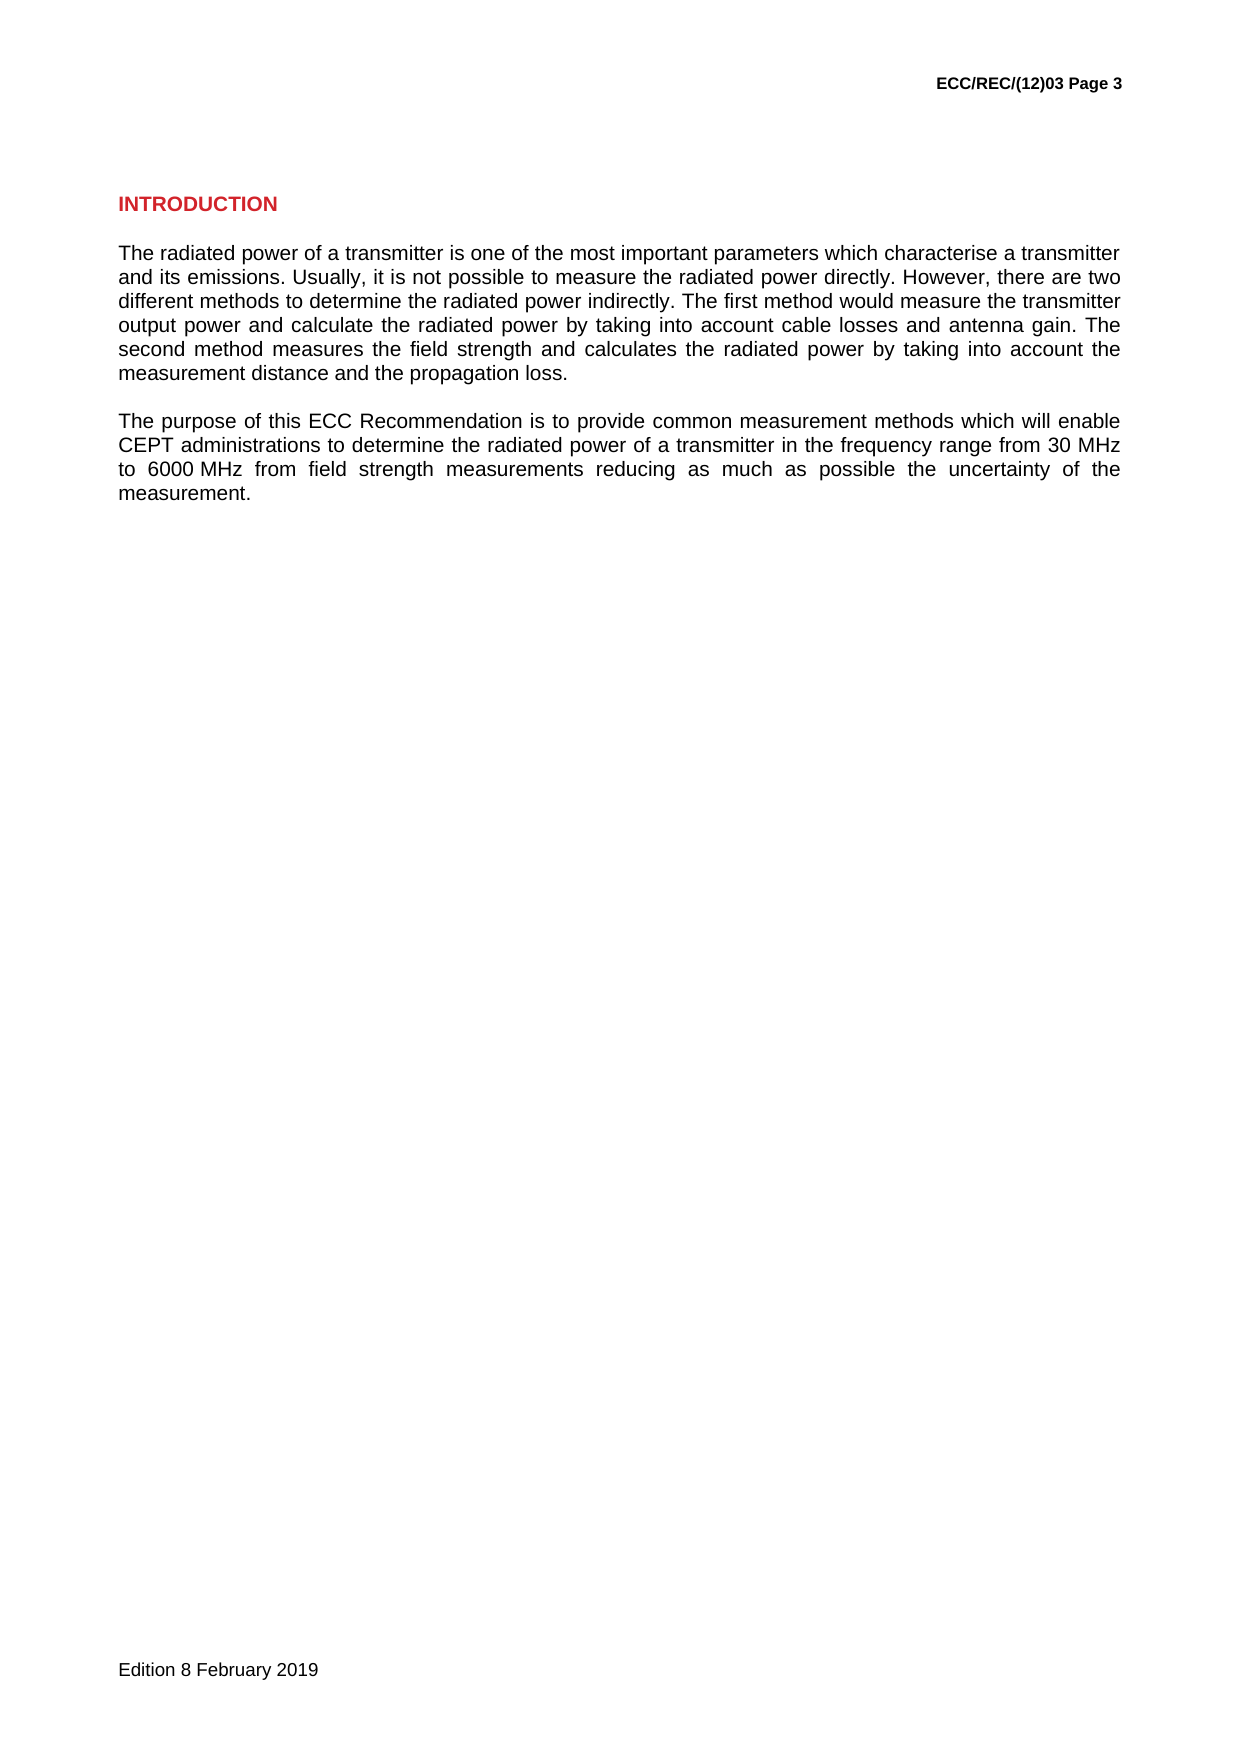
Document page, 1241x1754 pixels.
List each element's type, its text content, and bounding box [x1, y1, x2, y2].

text The purpose of this ECC Recommendation is to provide common measurement methods which will enable CEPT administrations to determine the radiated power of a transmitter in the frequency range from 30 MHz to 6000 MHz from field strength measurements reducing as much as possible the uncertainty of the measurement. [118, 409, 1122, 505]
subtitle introduction [118, 192, 1122, 216]
text The radiated power of a transmitter is one of the most important parameters which characterise a transmitter and its emissions. Usually, it is not possible to measure the radiated power directly. However, there are two different methods to determine the radiated power indirectly. The first method would measure the transmitter output power and calculate the radiated power by taking into account cable losses and antenna gain. The second method measures the field strength and calculates the radiated power by taking into account the measurement distance and the propagation loss. [118, 241, 1122, 384]
